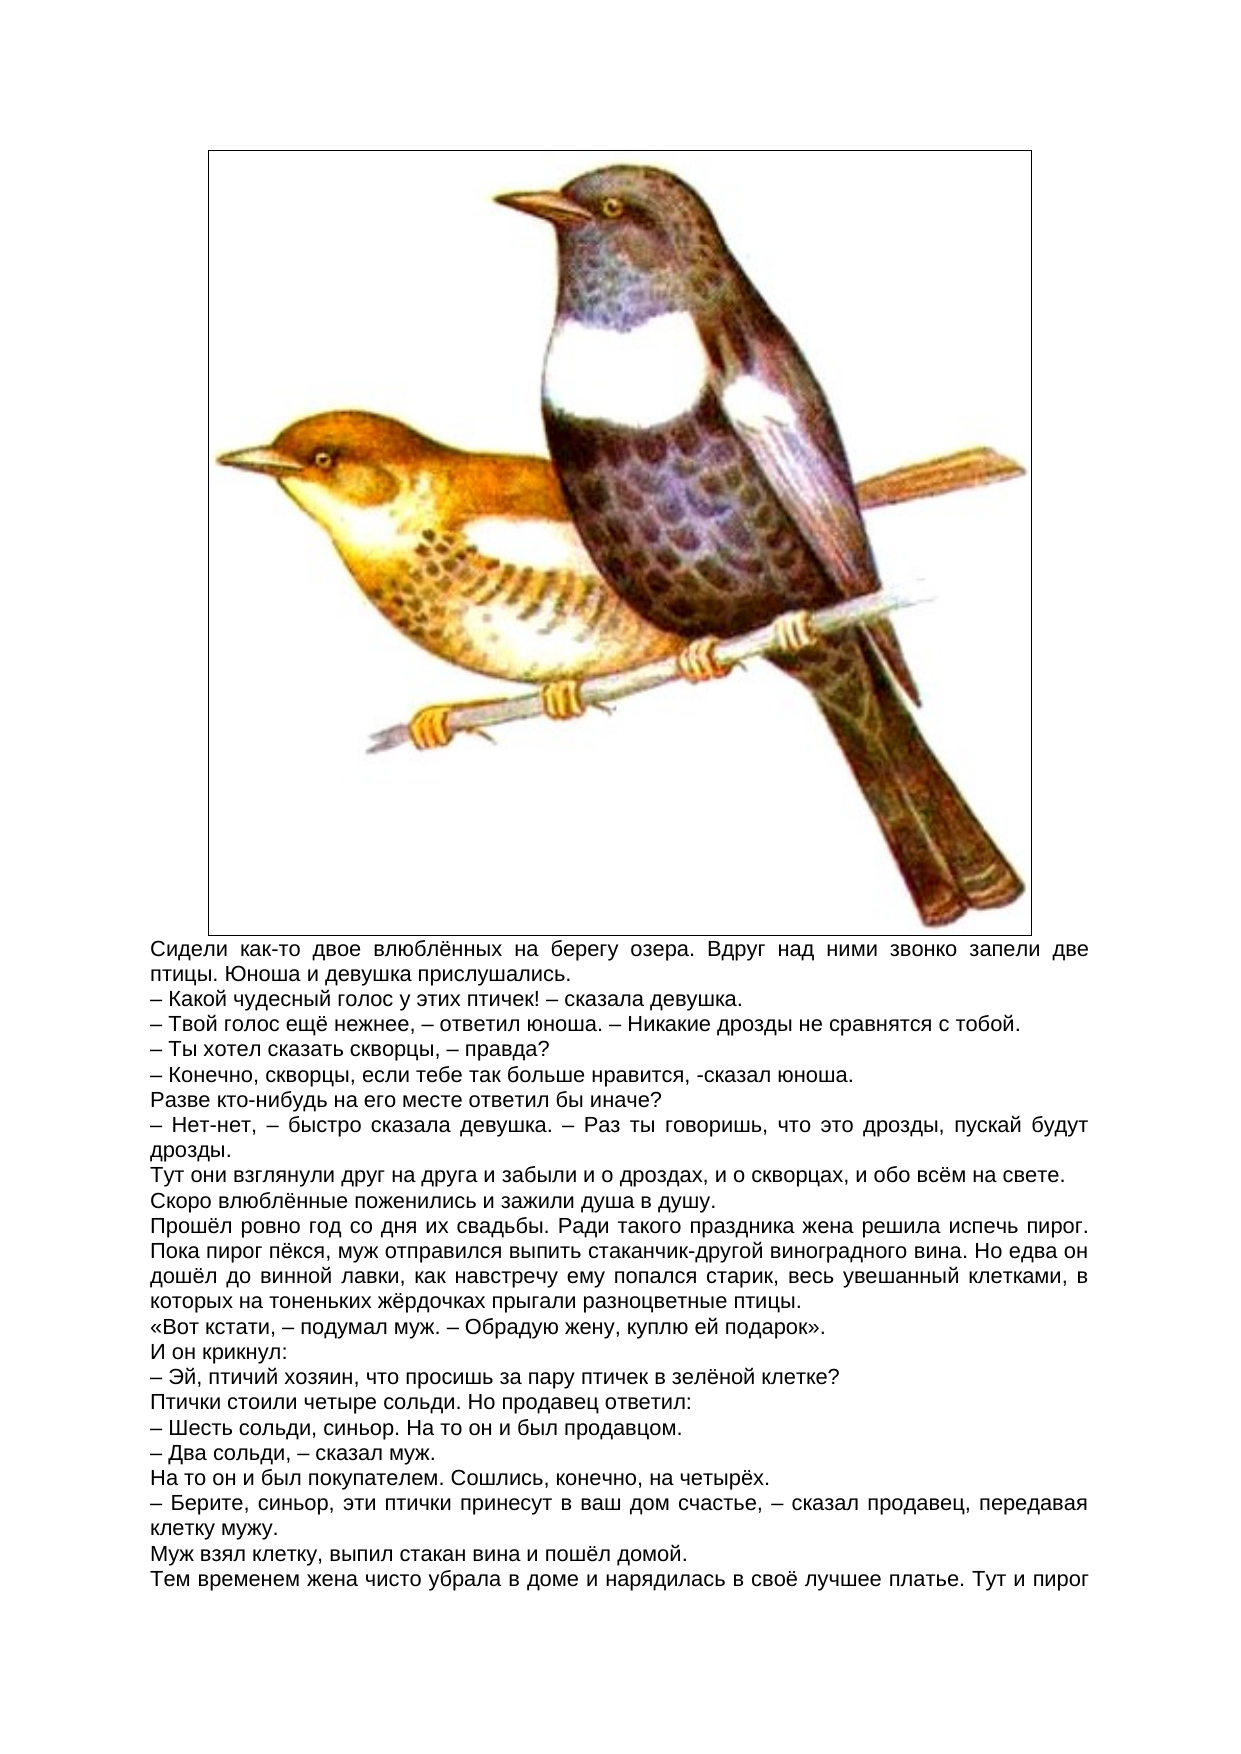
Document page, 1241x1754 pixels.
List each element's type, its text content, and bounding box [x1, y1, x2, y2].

text Тут они взглянули друг на друга и забыли и о дроздах, и о скворцах, и обо всём на свете. [150, 1162, 1090, 1188]
text – Шесть сольди, синьор. На то он и был продавцом. [150, 1414, 1090, 1440]
text Муж взял клетку, выпил стакан вина и пошёл домой. [150, 1541, 1090, 1566]
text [150, 1566, 1090, 1591]
picture [209, 151, 1031, 935]
text – Ты хотел сказать скворцы, – правда? [150, 1036, 1090, 1062]
text На то он и был покупателем. Сошлись, конечно, на четырёх. [150, 1465, 1090, 1490]
text Птички стоили четыре сольди. Но продавец ответил: [150, 1389, 1090, 1414]
text И он крикнул: [150, 1339, 1090, 1364]
text – Эй, птичий хозяин, что просишь за пару птичек в зелёной клетке? [150, 1364, 1090, 1389]
text «Вот кстати, – подумал муж. – Обрадую жену, куплю ей подарок». [150, 1314, 1090, 1339]
text Скоро влюблённые поженились и зажили душа в душу. [150, 1188, 1090, 1213]
text – Два сольди, – сказал муж. [150, 1440, 1090, 1465]
text – Какой чудесный голос у этих птичек! – сказала девушка. [150, 986, 1090, 1011]
text Сидели как-то двое влюблённых на берегу озера. Вдруг над ними звонко запели две птицы. Юноша и девушка прислушались. [150, 936, 1090, 986]
text – Нет-нет, – быстро сказала девушка. – Раз ты говоришь, что это дрозды, пускай будут дрозды. [150, 1112, 1090, 1162]
text Прошёл ровно год со дня их свадьбы. Ради такого праздника жена решила испечь пирог. Пока пирог пёкся, муж отправился выпить стаканчик-другой виноградного вина. Но едва он дошёл до винной лавки, как навстречу ему попался старик, весь увешанный клетками, в которых на тоненьких жёрдочках прыгали разноцветные птицы. [150, 1213, 1090, 1314]
text – Берите, синьор, эти птички принесут в ваш дом счастье, – сказал продавец, передавая клетку мужу. [150, 1490, 1090, 1541]
text Разве кто-нибудь на его месте ответил бы иначе? [150, 1087, 1090, 1112]
text – Конечно, скворцы, если тебе так больше нравится, -сказал юноша. [150, 1062, 1090, 1087]
text – Твой голос ещё нежнее, – ответил юноша. – Никакие дрозды не сравнятся с тобой. [150, 1011, 1090, 1036]
